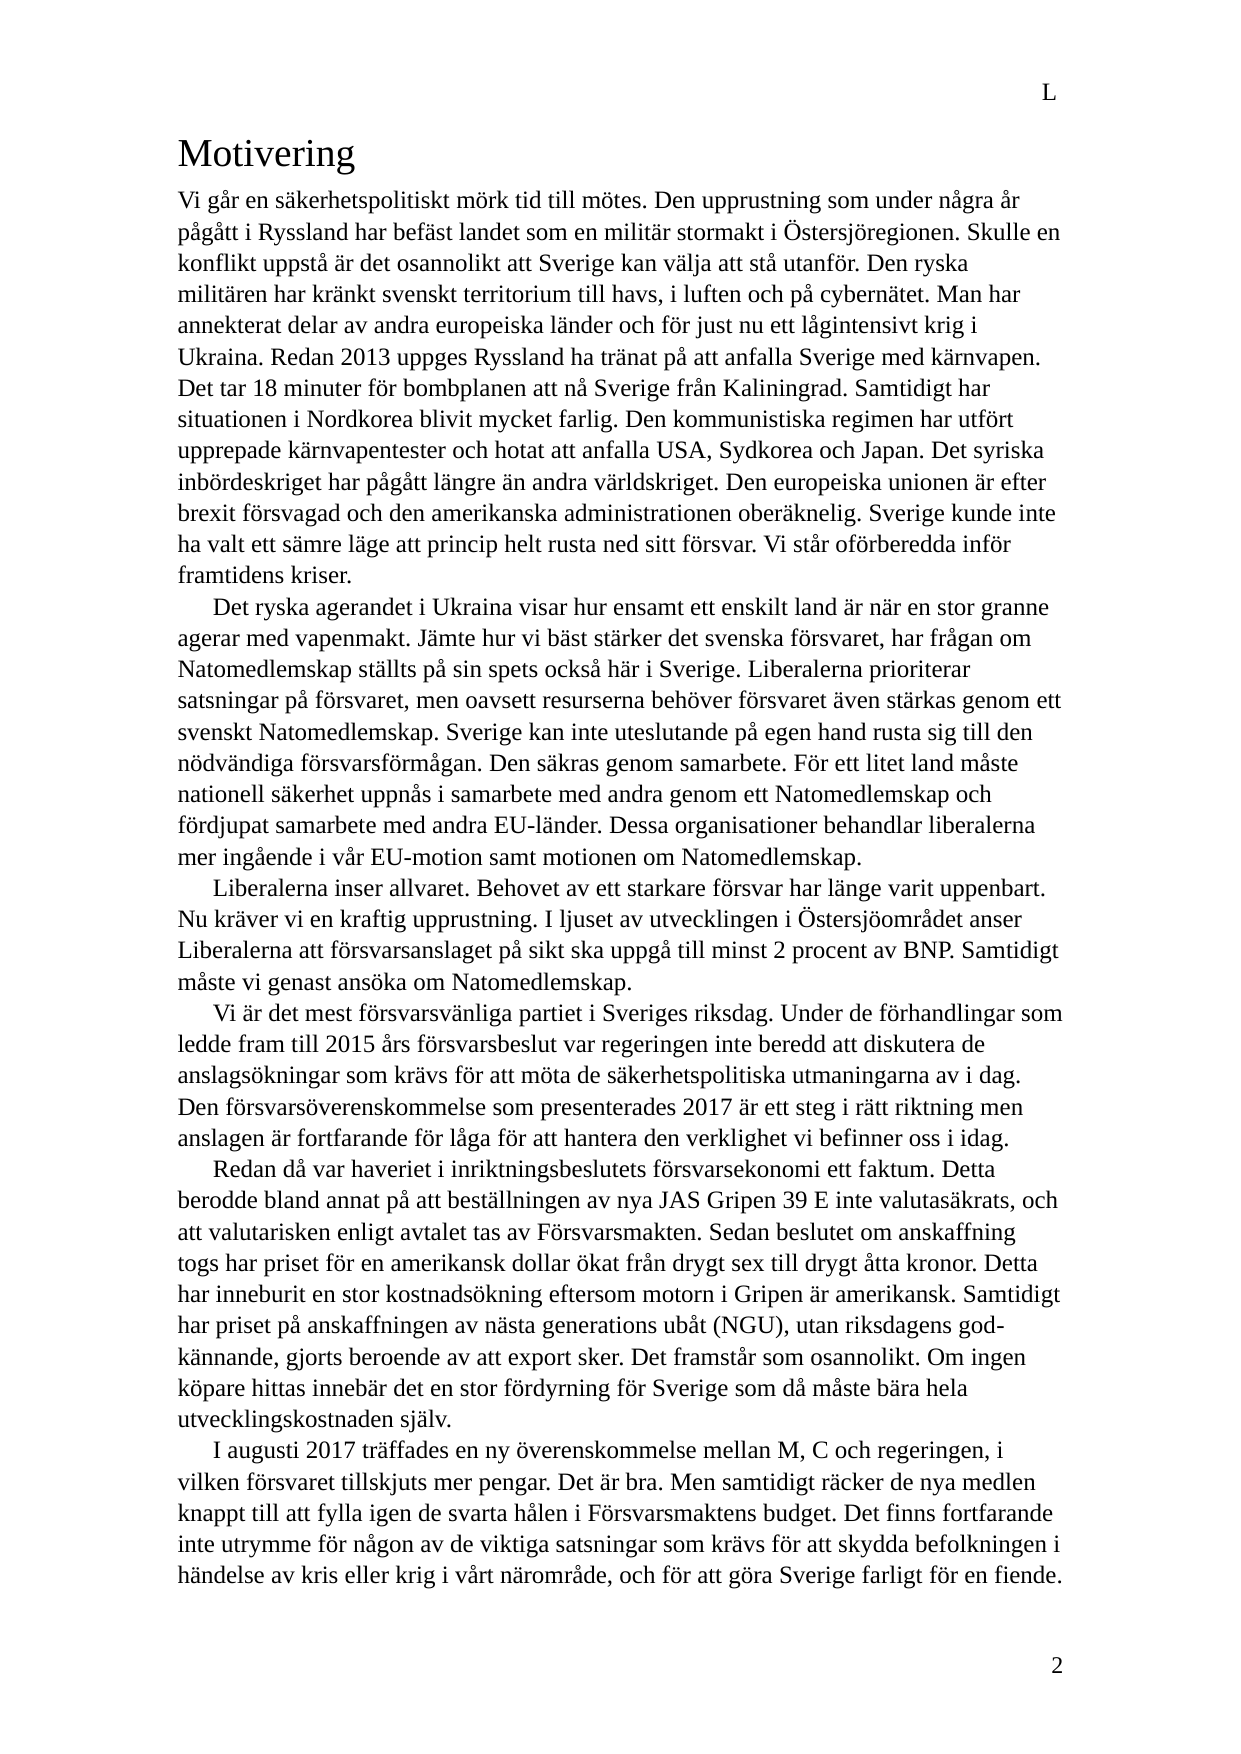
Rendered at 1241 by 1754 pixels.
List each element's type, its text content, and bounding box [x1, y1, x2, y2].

text Vi går en säkerhetspolitiskt mörk tid till mötes. Den upprustning som under några år pågått i Ryssland har befäst landet som en militär stormakt i Östersjöregionen. Skulle en konflikt uppstå är det osannolikt att Sverige kan välja att stå utanför. Den ryska militären har kränkt svenskt territorium till havs, i luften och på cybernätet. Man har annekterat delar av andra europeiska länder och för just nu ett lågintensivt krig i Ukraina. Redan 2013 uppges Ryssland ha tränat på att anfalla Sverige med kärnvapen. Det tar 18 minuter för bombplanen att nå Sverige från Kaliningrad. Samtidigt har situationen i Nordkorea blivit mycket farlig. Den kommunistiska regimen har utfört upprepade kärnvapentester och hotat att anfalla USA, Sydkorea och Japan. Det syriska inbördeskriget har pågått längre än andra världskriget. Den europeiska unionen är efter brexit försvagad och den amerikanska administrationen oberäknelig. Sverige kunde inte ha valt ett sämre läge att princip helt rusta ned sitt försvar. Vi står oförberedda inför framtidens kriser. [177, 183, 1063, 589]
text Det ryska agerandet i Ukraina visar hur ensamt ett enskilt land är när en stor granne agerar med vapenmakt. Jämte hur vi bäst stärker det svenska försvaret, har frågan om Natomedlemskap ställts på sin spets också här i Sverige. Liberalerna prioriterar satsningar på försvaret, men oavsett resurserna behöver försvaret även stärkas genom ett svenskt Natomedlemskap. Sverige kan inte uteslutande på egen hand rusta sig till den nödvändiga försvarsförmågan. Den säkras genom samarbete. För ett litet land måste nationell säkerhet uppnås i samarbete med andra genom ett Natomedlemskap och fördjupat samarbete med andra EU-länder. Dessa organisationer behandlar liberalerna mer ingående i vår EU-motion samt motionen om Natomedlemskap. [177, 589, 1063, 870]
text Liberalerna inser allvaret. Behovet av ett starkare försvar har länge varit uppenbart. Nu kräver vi en kraftig upprustning. I ljuset av utvecklingen i Östersjöområdet anser Liberalerna att försvarsanslaget på sikt ska uppgå till minst 2 procent av BNP. Samtidigt måste vi genast ansöka om Natomedlemskap. [177, 870, 1063, 995]
text Redan då var haveriet i inriktningsbeslutets försvarsekonomi ett faktum. Detta berodde bland annat på att beställningen av nya JAS Gripen 39 E inte valutasäkrats, och att valutarisken enligt avtalet tas av Försvarsmakten. Sedan beslutet om anskaffning togs har priset för en amerikansk dollar ökat från drygt sex till drygt åtta kronor. Detta har inneburit en stor kostnadsökning eftersom motorn i Gripen är amerikansk. Samtidigt har priset på anskaffningen av nästa generations ubåt (NGU), utan riksdagens godkännande, gjorts beroende av att export sker. Det framstår som osannolikt. Om ingen köpare hittas innebär det en stor fördyrning för Sverige som då måste bära hela utvecklingskostnaden själv. [177, 1152, 1063, 1433]
text Vi är det mest försvarsvänliga partiet i Sveriges riksdag. Under de förhandlingar som ledde fram till 2015 års försvarsbeslut var regeringen inte beredd att diskutera de anslagsökningar som krävs för att möta de säkerhetspolitiska utmaningarna av i dag. Den försvarsöverenskommelse som presenterades 2017 är ett steg i rätt riktning men anslagen är fortfarande för låga för att hantera den verklighet vi befinner oss i idag. [177, 995, 1063, 1152]
text I augusti 2017 träffades en ny överenskommelse mellan M, C och regeringen, i vilken försvaret tillskjuts mer pengar. Det är bra. Men samtidigt räcker de nya medlen knappt till att fylla igen de svarta hålen i Försvarsmaktens budget. Det finns fortfarande inte utrymme för någon av de viktiga satsningar som krävs för att skydda befolkningen i händelse av kris eller krig i vårt närområde, och för att göra Sverige farligt för en fiende. [177, 1433, 1063, 1589]
